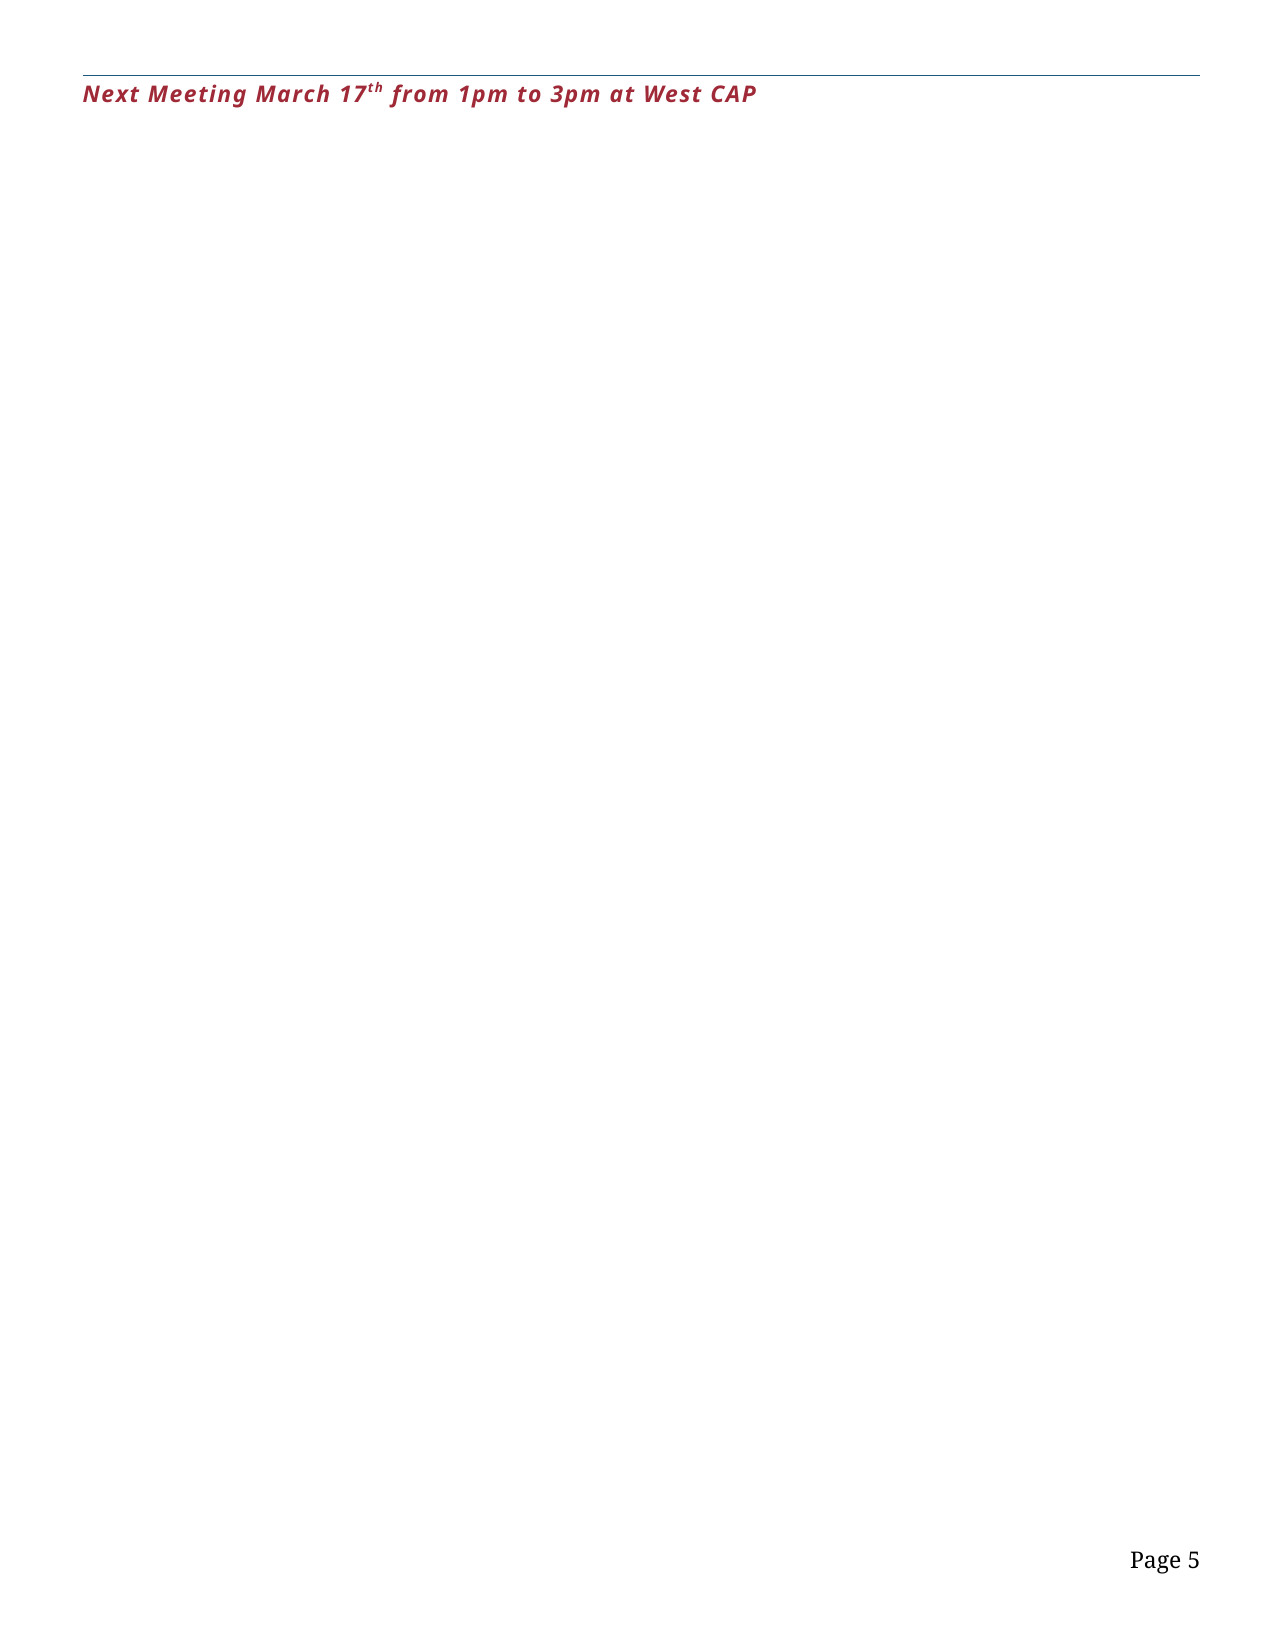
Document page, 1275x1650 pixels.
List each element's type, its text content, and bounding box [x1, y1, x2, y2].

text Next Meeting March 17th from 1pm to 3pm at West CAP [82, 76, 1200, 109]
